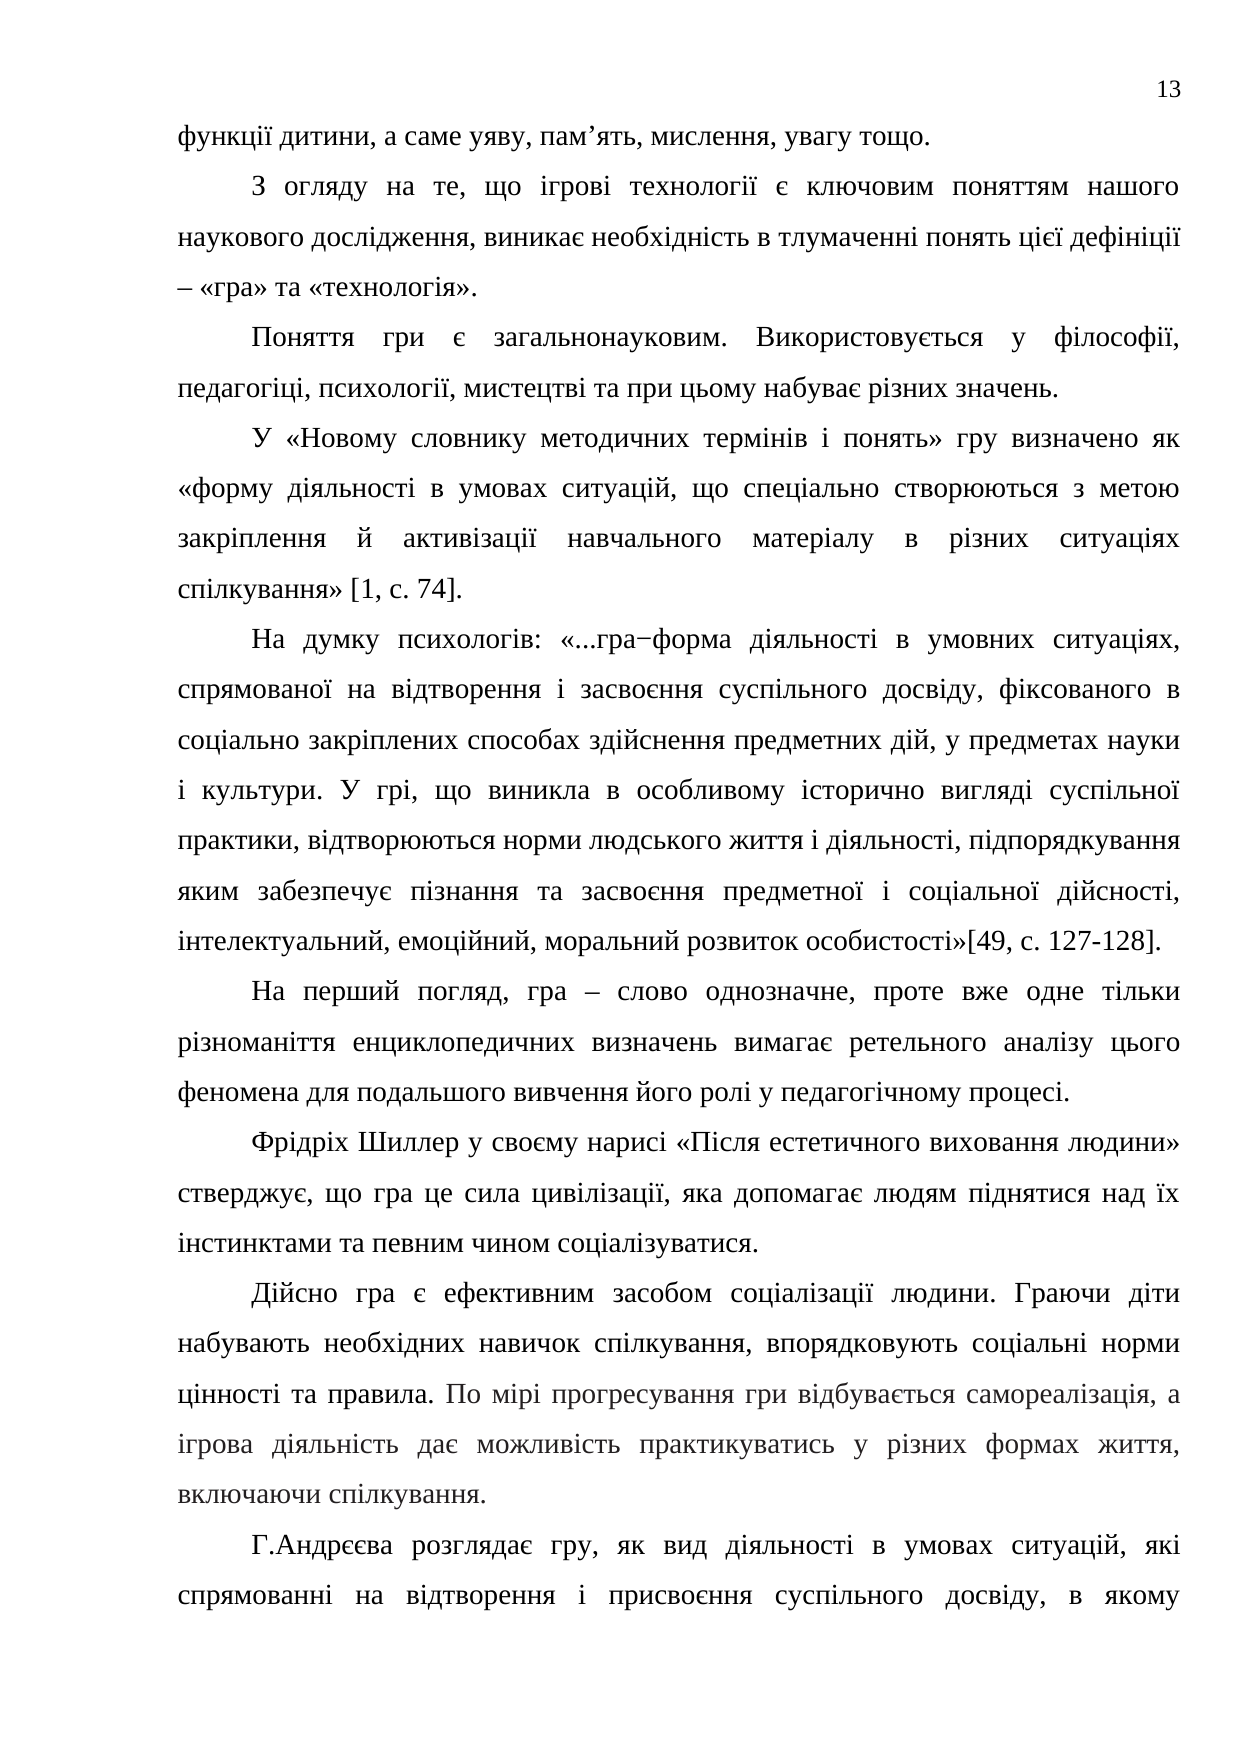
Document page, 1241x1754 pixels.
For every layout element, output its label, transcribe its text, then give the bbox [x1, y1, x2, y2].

text Дійсно гра є ефективним засобом соціалізації людини. Граючи діти набувають необхідних навичок спілкування, впорядковують соціальні норми цінності та правила. По мірі прогресування гри відбувається самореалізація, а ігрова діяльність дає можливість практикуватись у різних формах життя, включаючи спілкування. [177, 1275, 1181, 1510]
text На перший погляд, гра – слово однозначне, проте вже одне тільки різноманіття енциклопедичних визначень вимагає ретельного аналізу цього феномена для подальшого вивчення його ролі у педагогічному процесі. [177, 973, 1181, 1108]
text Фрідріх Шиллер у своєму нарисі «Після естетичного виховання людини» стверджує, що гра це сила цивілізації, яка допомагає людям піднятися над їх інстинктами та певним чином соціалізуватися. [177, 1124, 1181, 1258]
text Поняття гри є загальнонауковим. Використовується у філософії, педагогіці, психології, мистецтві та при цьому набуває різних значень. [177, 319, 1181, 403]
text На думку психологів: «...гра−форма діяльності в умовних ситуаціях, спрямованої на відтворення і засвоєння суспільного досвіду, фіксованого в соціально закріплених способах здійснення предметних дій, у предметах науки і культури. У грі, що виникла в особливому історично вигляді суспільної практики, відтворюються норми людського життя і діяльності, підпорядкування яким забезпечує пізнання та засвоєння предметної і соціальної дійсності, інтелектуальний, емоційний, моральний розвиток особистості»[49, с. 127-128]. [177, 621, 1181, 957]
text З огляду на те, що ігрові технології є ключовим поняттям нашого наукового дослідження, виникає необхідність в тлумаченні понять цієї дефініції ‒ «гра» та «технологія». [177, 168, 1181, 303]
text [177, 118, 1181, 152]
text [177, 1527, 1181, 1611]
text У «Новому словнику методичних термінів і понять» гру визначено як «форму діяльності в умовах ситуацій, що спеціально створюються з метою закріплення й активізації навчального матеріалу в різних ситуаціях спілкування» [1, с. 74]. [177, 420, 1181, 604]
